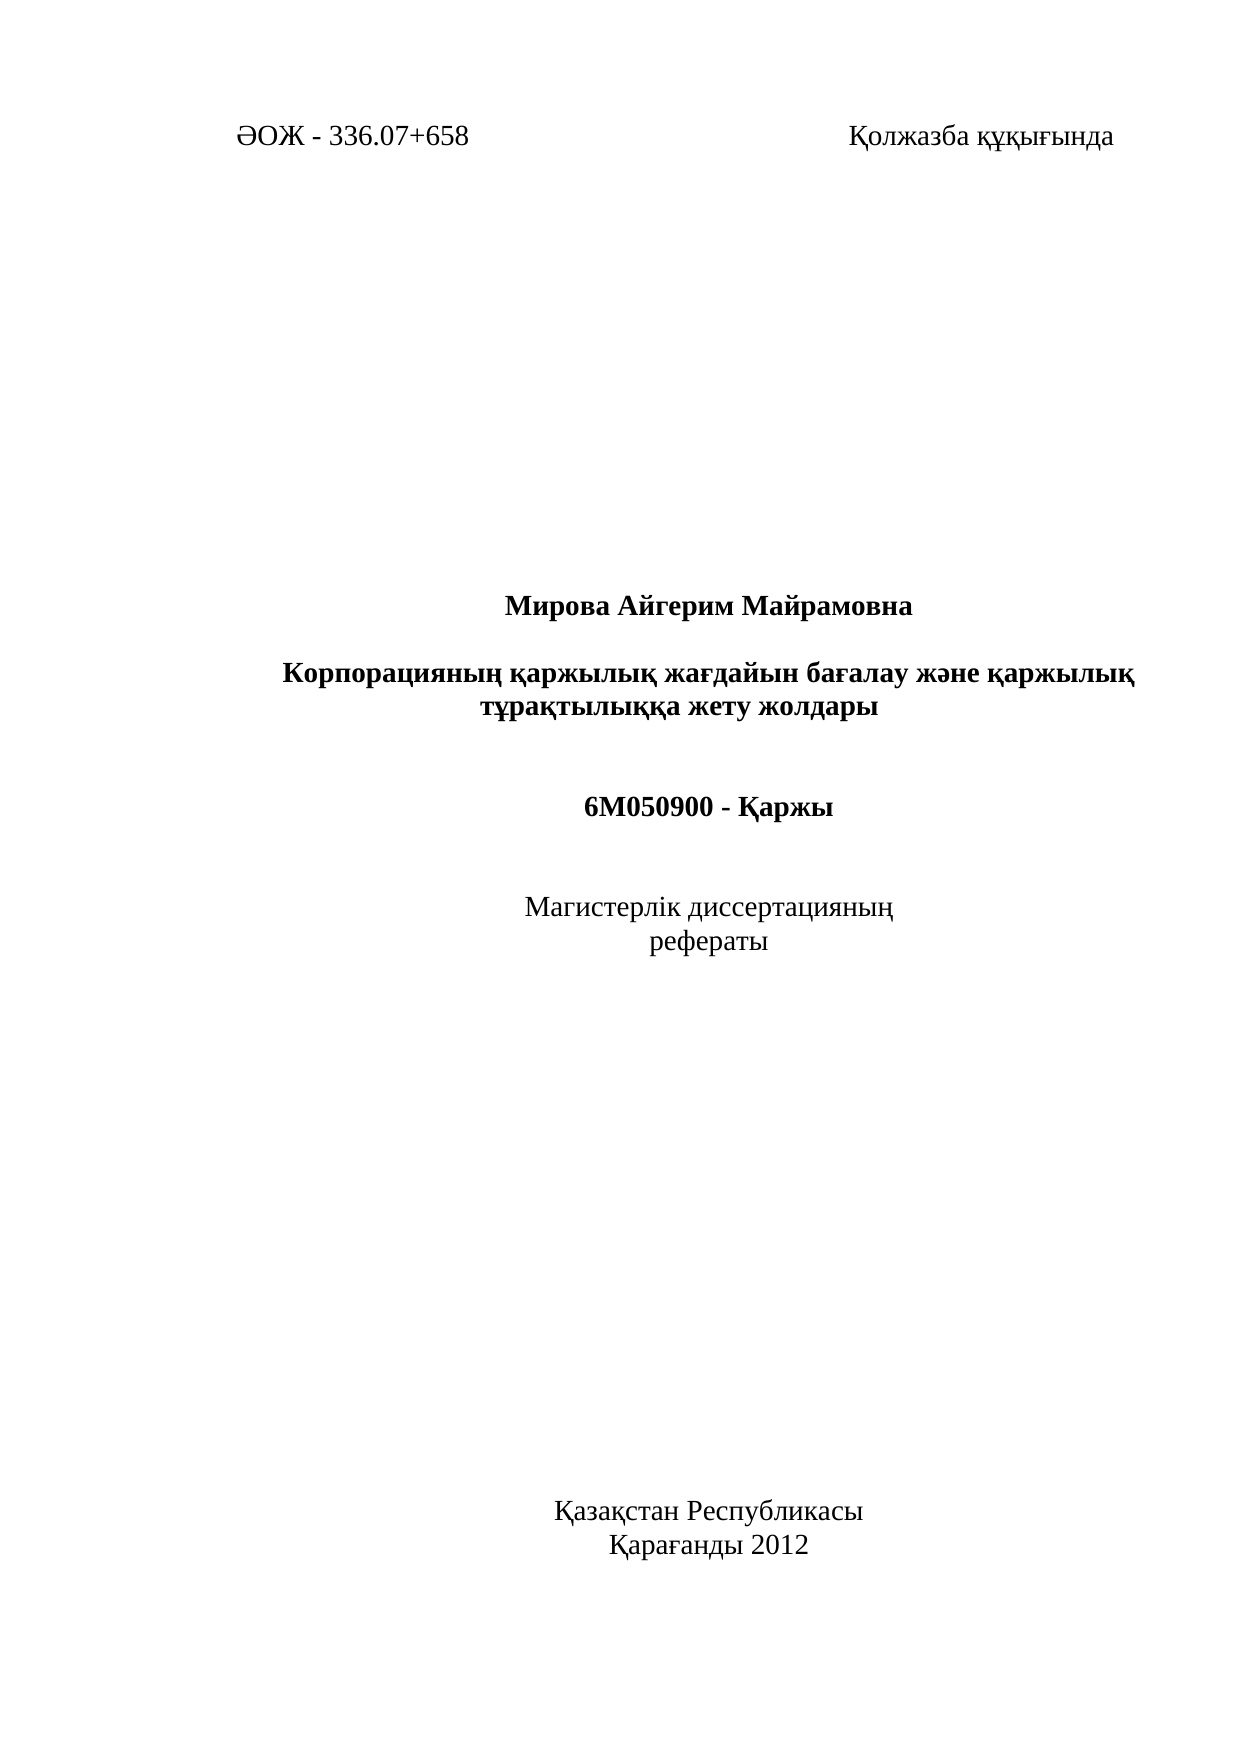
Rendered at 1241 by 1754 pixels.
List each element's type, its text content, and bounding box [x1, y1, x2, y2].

text Қарағанды 2012 [177, 1527, 1181, 1560]
text рефераты [177, 923, 1181, 957]
text 6М050900 - Қаржы [177, 789, 1181, 822]
text Магистерлік диссертацияның [177, 889, 1181, 923]
text Қазақстан Республикасы [177, 1493, 1181, 1527]
text Корпорацияның қаржылық жағдайын бағалау және қаржылық тұрақтылыққа жету жолдары [177, 655, 1181, 722]
text Мирова Айгерим Майрамовна [177, 588, 1181, 621]
text ӘОЖ - 336.07+658 Қолжазба құқығында [177, 118, 1181, 152]
